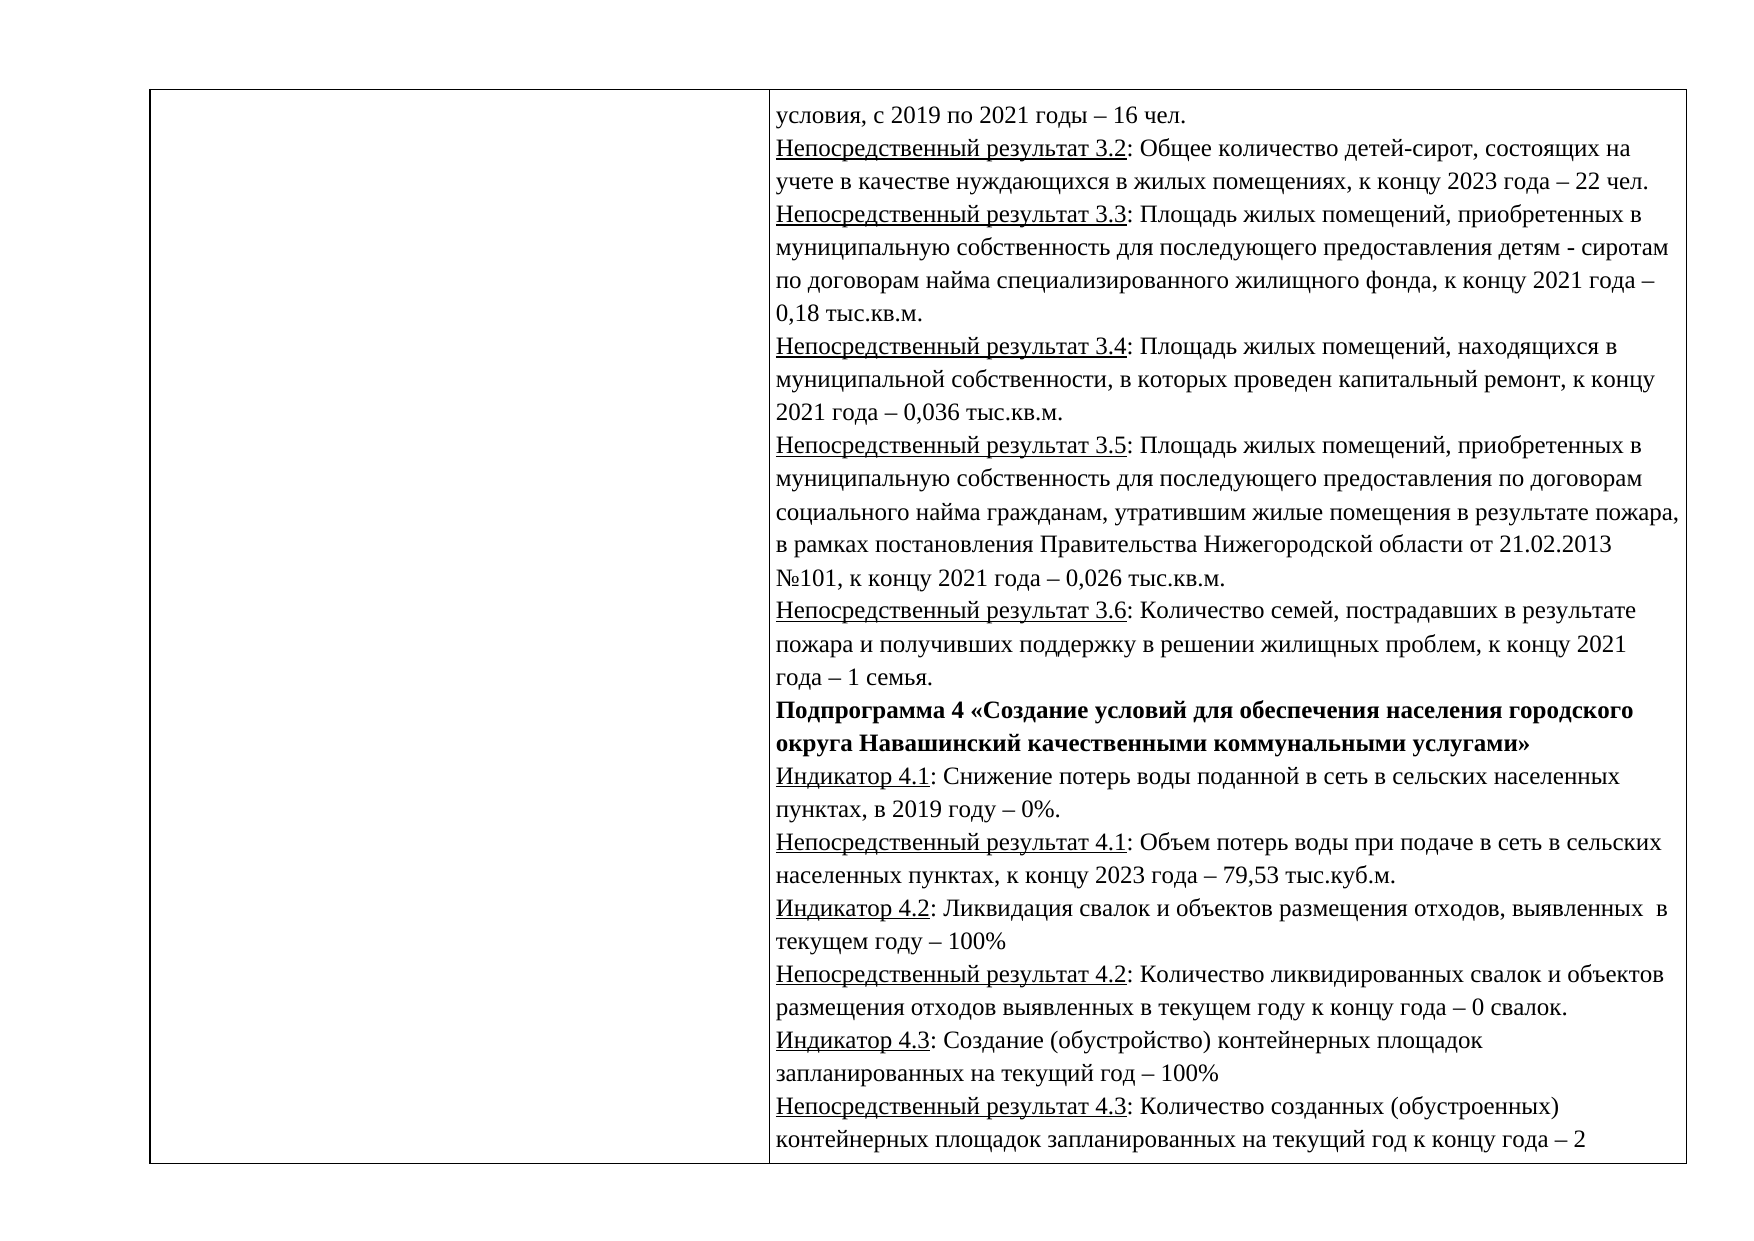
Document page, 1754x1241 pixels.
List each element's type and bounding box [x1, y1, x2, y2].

table_cell [151, 90, 769, 1163]
table_cell [770, 90, 1686, 1163]
